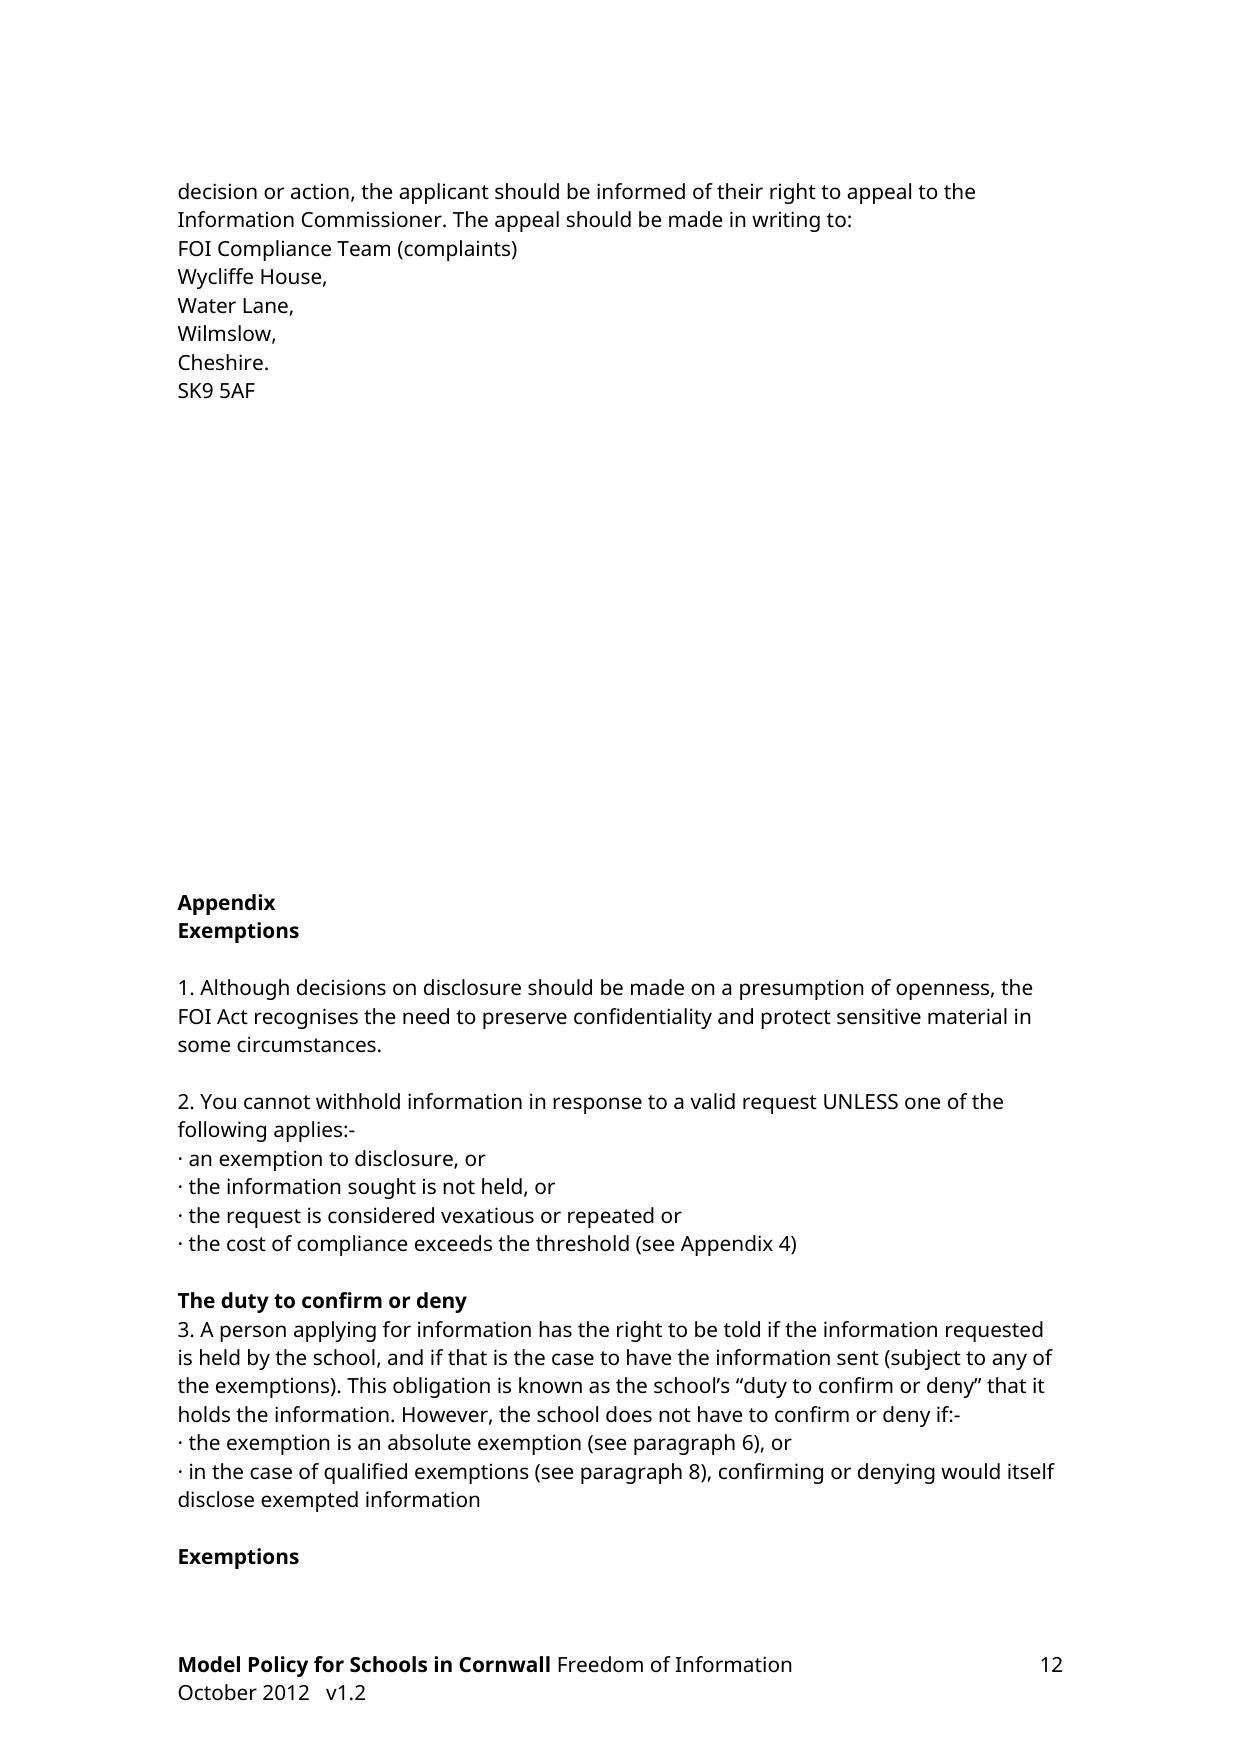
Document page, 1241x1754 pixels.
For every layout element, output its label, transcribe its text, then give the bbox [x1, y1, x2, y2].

text Wycliffe House, [177, 262, 1063, 291]
text The duty to confirm or deny [177, 1286, 1063, 1315]
text · the request is considered vexatious or repeated or [177, 1201, 1063, 1229]
text SK9 5AF [177, 376, 1063, 405]
text . [177, 348, 1063, 376]
text · in the case of qualified exemptions (see paragraph 8), confirming or denying would itself disclose exempted information [177, 1457, 1063, 1514]
text Appendix [177, 888, 1063, 917]
text · an exemption to disclosure, or [177, 1144, 1063, 1172]
text Exemptions [177, 1542, 1063, 1571]
text FOI Compliance Team (complaints) [177, 234, 1063, 262]
text · the cost of compliance exceeds the threshold (see Appendix 4) [177, 1229, 1063, 1258]
text · the exemption is an absolute exemption (see paragraph 6), or [177, 1428, 1063, 1457]
text Exemptions [177, 917, 1063, 945]
text · the information sought is not held, or [177, 1172, 1063, 1201]
text 2. You cannot withhold information in response to a valid request UNLESS one of the following applies:- [177, 1087, 1063, 1144]
text 1. Although decisions on disclosure should be made on a presumption of openness, the FOI Act recognises the need to preserve confidentiality and protect sensitive material in some circumstances. [177, 973, 1063, 1059]
text Wilmslow, [177, 319, 1063, 348]
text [177, 177, 1063, 234]
text Water Lane, [177, 291, 1063, 319]
text 3. A person applying for information has the right to be told if the information requested is held by the school, and if that is the case to have the information sent (subject to any of the exemptions). This obligation is known as the school’s “duty to confirm or deny” that it holds the information. However, the school does not have to confirm or deny if:- [177, 1315, 1063, 1428]
